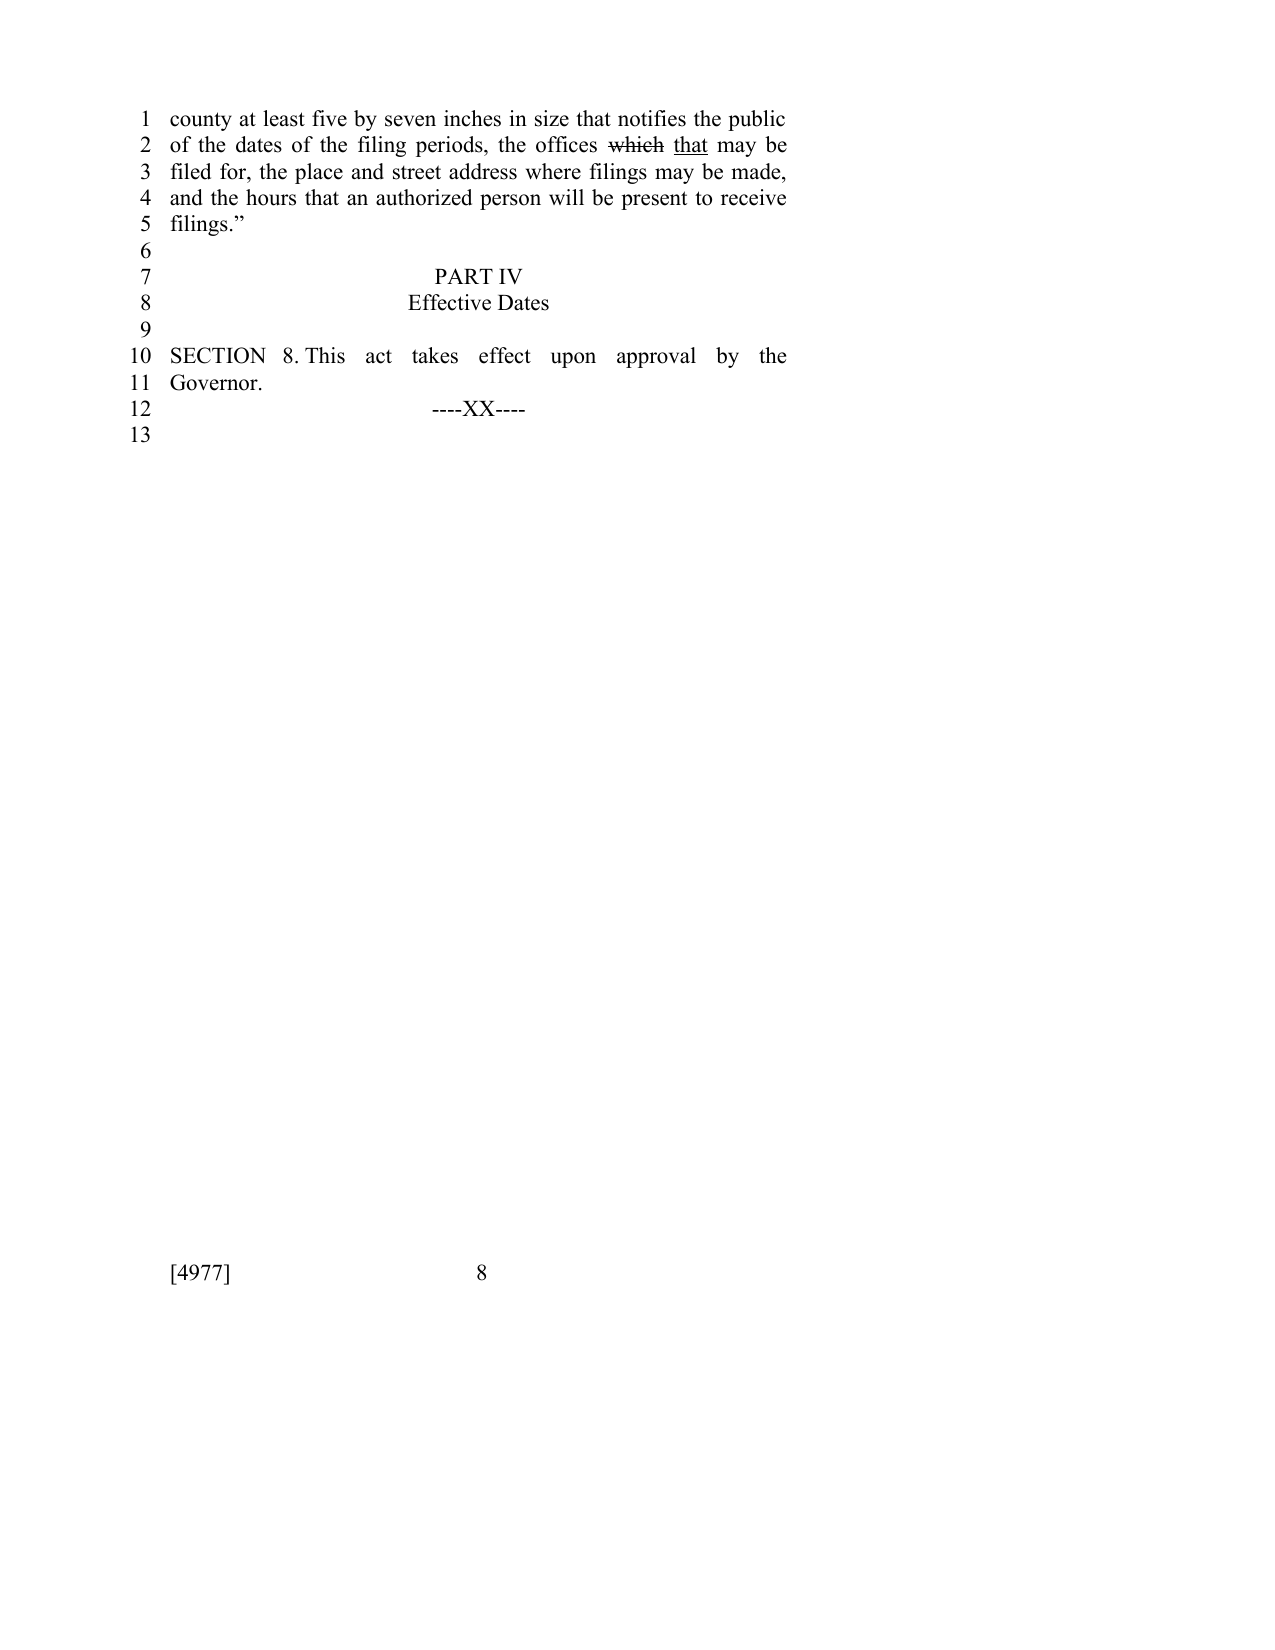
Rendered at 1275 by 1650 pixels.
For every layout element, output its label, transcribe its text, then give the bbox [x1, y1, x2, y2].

text Effective Dates [169, 289, 787, 316]
text PART IV [169, 263, 787, 289]
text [169, 105, 787, 237]
text ----XX---- [169, 395, 787, 421]
text SECTION 8. This act takes effect upon approval by the Governor. [169, 342, 787, 395]
